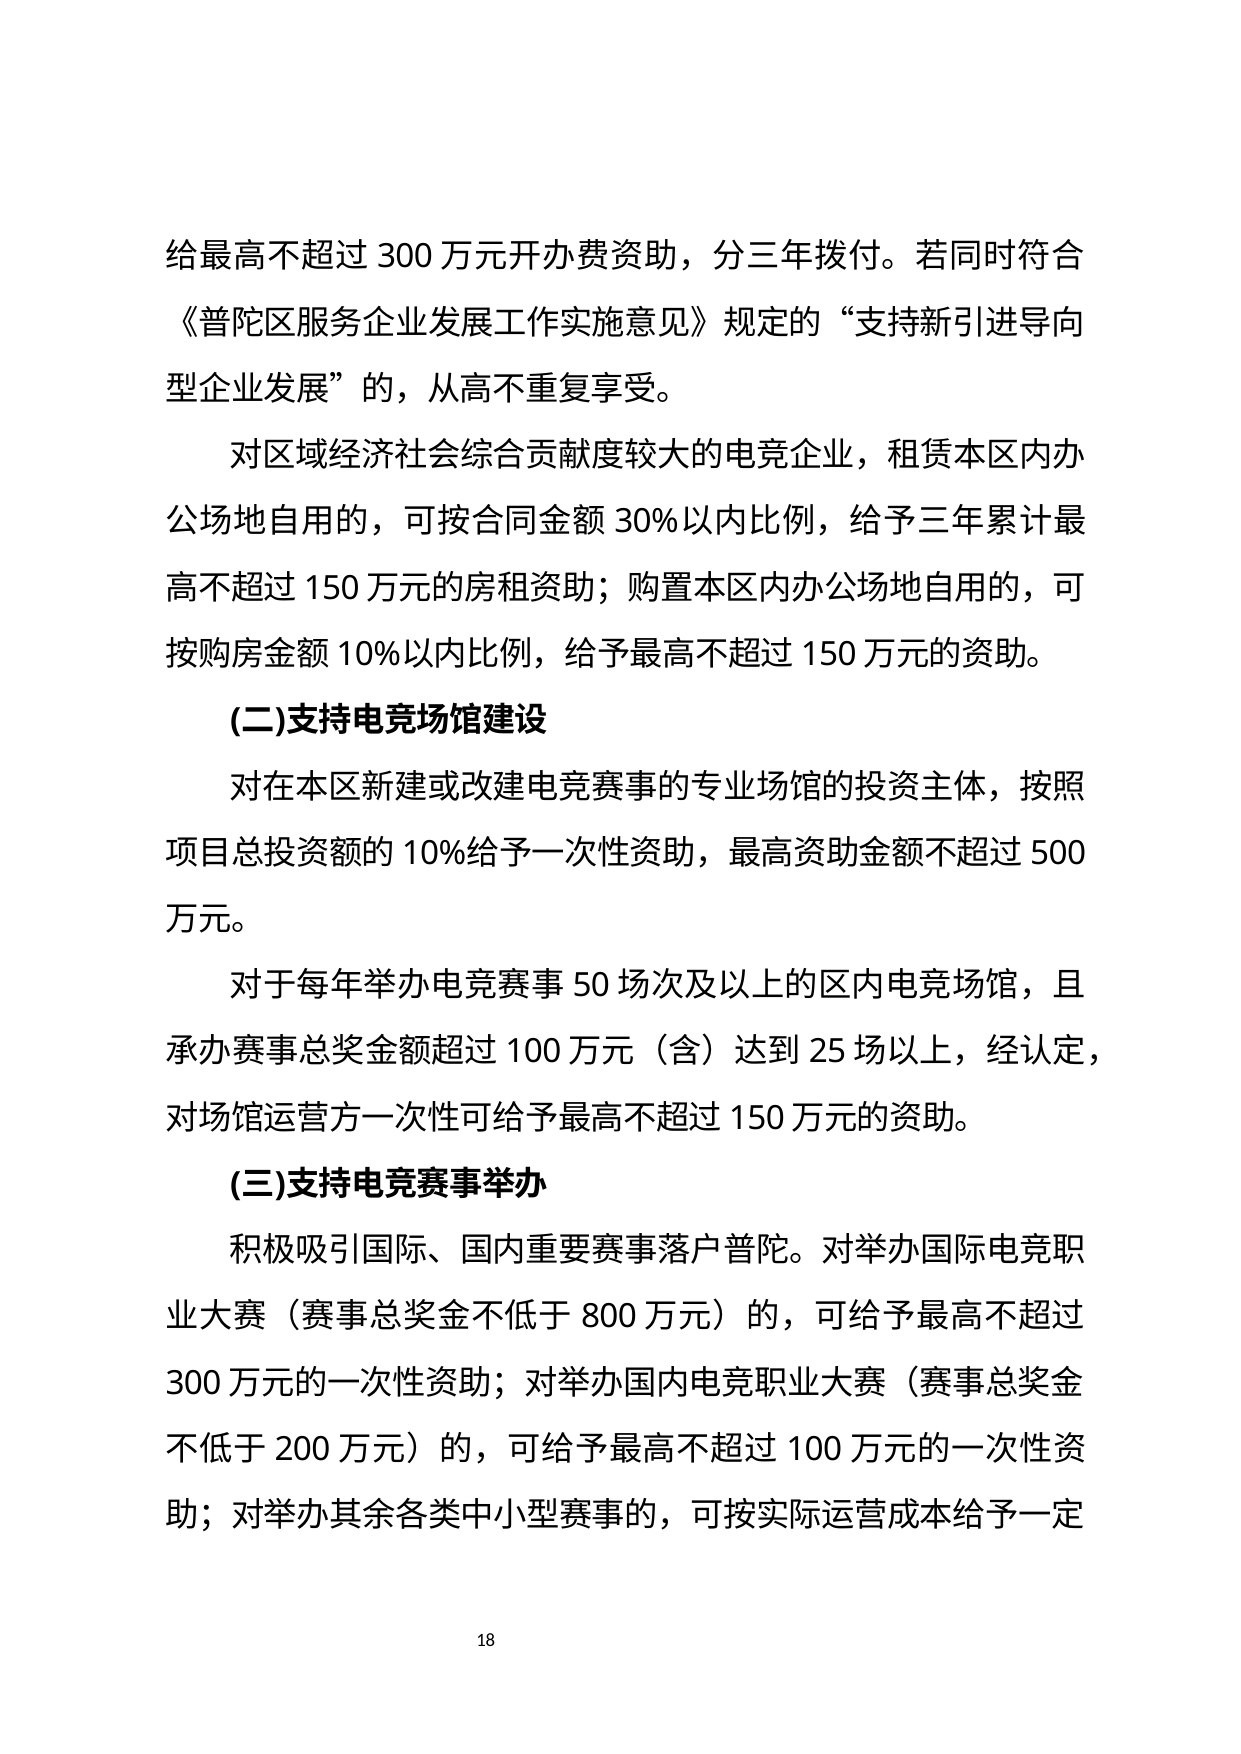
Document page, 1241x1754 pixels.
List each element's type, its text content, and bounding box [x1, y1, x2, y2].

text (二)支持电竞场馆建设 [165, 684, 1087, 750]
text (三)支持电竞赛事举办 [165, 1148, 1087, 1214]
text 对在本区新建或改建电竞赛事的专业场馆的投资主体，按照项目总投资额的10%给予一次性资助，最高资助金额不超过500万元。 [165, 750, 1087, 949]
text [165, 220, 1087, 419]
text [165, 1214, 1087, 1545]
text 对区域经济社会综合贡献度较大的电竞企业，租赁本区内办公场地自用的，可按合同金额30%以内比例，给予三年累计最高不超过150万元的房租资助；购置本区内办公场地自用的，可按购房金额10%以内比例，给予最高不超过150万元的资助。 [165, 419, 1087, 684]
text 对于每年举办电竞赛事50场次及以上的区内电竞场馆，且承办赛事总奖金额超过100万元（含）达到25场以上，经认定，对场馆运营方一次性可给予最高不超过150万元的资助。 [165, 949, 1087, 1148]
